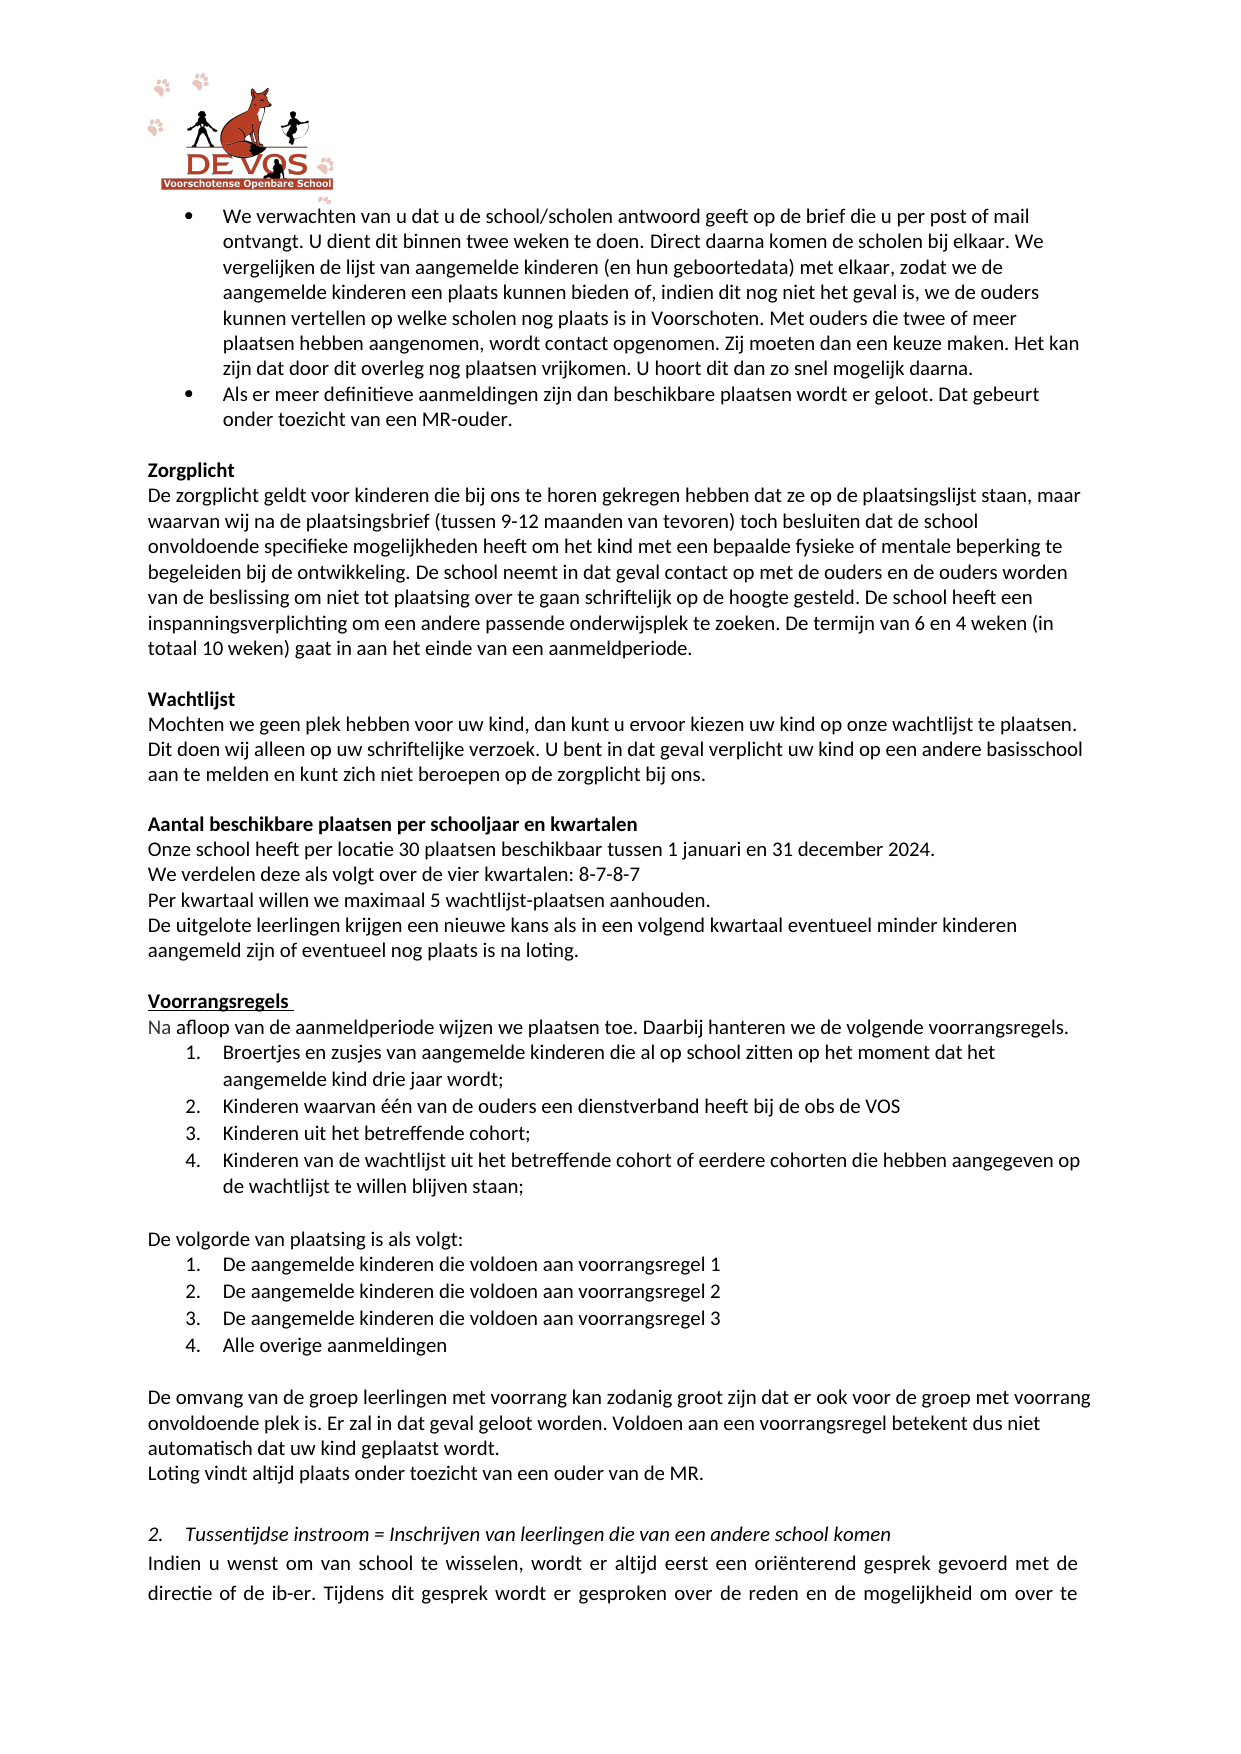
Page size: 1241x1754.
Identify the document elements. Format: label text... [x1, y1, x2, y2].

list Broertjes en zusjes van aangemelde kinderen die al op school zitten op het moment dat het aangemelde kind drie jaar wordt; [185, 1039, 1093, 1092]
list De aangemelde kinderen die voldoen aan voorrangsregel 1 [185, 1251, 1093, 1277]
text Loting vindt altijd plaats onder toezicht van een ouder van de MR. [148, 1461, 1093, 1486]
list Kinderen van de wachtlijst uit het betreffende cohort of eerdere cohorten die hebben aangegeven op de wachtlijst te willen blijven staan; [185, 1147, 1093, 1199]
list Alle overige aanmeldingen [185, 1332, 1093, 1357]
text 2. Tussentijdse instroom = Inschrijven van leerlingen die van een andere school komen [148, 1518, 1011, 1547]
list Als er meer definitieve aanmeldingen zijn dan beschikbare plaatsen wordt er geloot. Dat gebeurt onder toezicht van een MR-ouder. [185, 381, 1093, 432]
text Wachtlijst [148, 686, 1093, 711]
text Mochten we geen plek hebben voor uw kind, dan kunt u ervoor kiezen uw kind op onze wachtlijst te plaatsen. Dit doen wij alleen op uw schriftelijke verzoek. U bent in dat geval verplicht uw kind op een andere basisschool aan te melden en kunt zich niet beroepen op de zorgplicht bij ons. [148, 711, 1093, 786]
text Onze school heeft per locatie 30 plaatsen beschikbaar tussen 1 januari en 31 december 2024. [148, 836, 1093, 861]
text De volgorde van plaatsing is als volgt: [148, 1226, 1093, 1251]
list De aangemelde kinderen die voldoen aan voorrangsregel 2 [185, 1278, 1093, 1304]
text Aantal beschikbare plaatsen per schooljaar en kwartalen [148, 811, 1093, 836]
list De aangemelde kinderen die voldoen aan voorrangsregel 3 [185, 1305, 1093, 1331]
text De omvang van de groep leerlingen met voorrang kan zodanig groot zijn dat er ook voor de groep met voorrang onvoldoende plek is. Er zal in dat geval geloot worden. Voldoen aan een voorrangsregel betekent dus niet automatisch dat uw kind geplaatst wordt. [148, 1384, 1093, 1461]
list Per kwartaal willen we maximaal 5 wachtlijst-plaatsen aanhouden. [148, 887, 1093, 912]
list We verdelen deze als volgt over de vier kwartalen: 8-7-8-7 [148, 861, 1093, 887]
list We verwachten van u dat u de school/scholen antwoord geeft op de brief die u per post of mail ontvangt. U dient dit binnen twee weken te doen. Direct daarna komen de scholen bij elkaar. We vergelijken de lijst van aangemelde kinderen (en hun geboortedata) met elkaar, zodat we de aangemelde kinderen een plaats kunnen bieden of, indien dit nog niet het geval is, we de ouders kunnen vertellen op welke scholen nog plaats is in Voorschoten. Met ouders die twee of meer plaatsen hebben aangenomen, wordt contact opgenomen. Zij moeten dan een keuze maken. Het kan zijn dat door dit overleg nog plaatsen vrijkomen. U hoort dit dan zo snel mogelijk daarna. [185, 203, 1093, 381]
text Voorrangsregels [148, 988, 1093, 1014]
text Zorgplicht [148, 457, 1093, 483]
list De uitgelote leerlingen krijgen een nieuwe kans als in een volgend kwartaal eventueel minder kinderen aangemeld zijn of eventueel nog plaats is na loting. [148, 912, 1093, 963]
picture [147, 73, 333, 204]
text Na afloop van de aanmeldperiode wijzen we plaatsen toe. Daarbij hanteren we de volgende voorrangsregels. [148, 1014, 1093, 1039]
text De zorgplicht geldt voor kinderen die bij ons te horen gekregen hebben dat ze op de plaatsingslijst staan, maar waarvan wij na de plaatsingsbrief (tussen 9-12 maanden van tevoren) toch besluiten dat de school onvoldoende specifieke mogelijkheden heeft om het kind met een bepaalde fysieke of mentale beperking te begeleiden bij de ontwikkeling. De school neemt in dat geval contact op met de ouders en de ouders worden van de beslissing om niet tot plaatsing over te gaan schriftelijk op de hoogte gesteld. De school heeft een inspanningsverplichting om een andere passende onderwijsplek te zoeken. De termijn van 6 en 4 weken (in totaal 10 weken) gaat in aan het einde van een aanmeldperiode. [148, 483, 1093, 661]
list Kinderen waarvan één van de ouders een dienstverband heeft bij de obs de VOS [185, 1093, 1093, 1118]
list Kinderen uit het betreffende cohort; [185, 1120, 1093, 1145]
